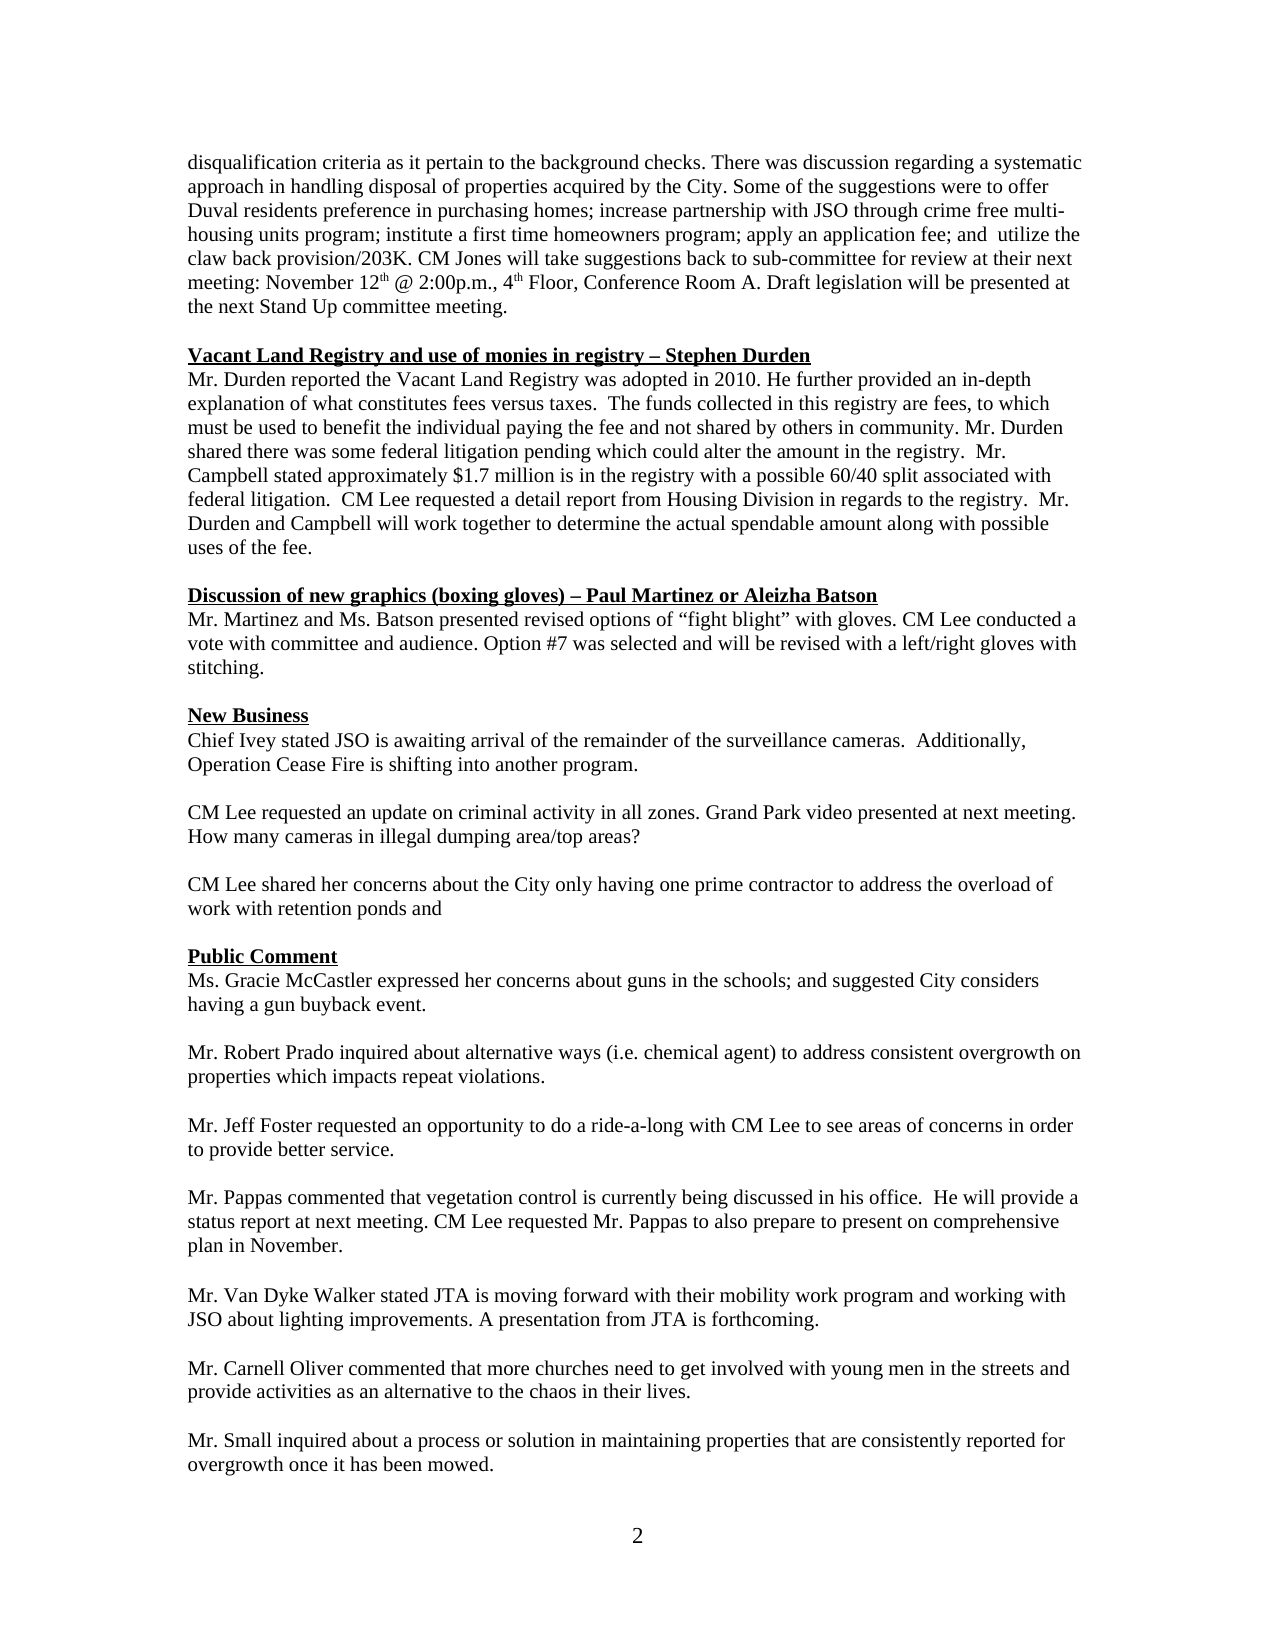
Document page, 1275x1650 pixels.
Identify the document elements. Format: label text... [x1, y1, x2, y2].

text Ms. Gracie McCastler expressed her concerns about guns in the schools; and suggested City considers having a gun buyback event. [187, 968, 1087, 1016]
text Mr. Carnell Oliver commented that more churches need to get involved with young men in the streets and provide activities as an alternative to the chaos in their lives. [187, 1355, 1087, 1403]
text Mr. Robert Prado inquired about alternative ways (i.e. chemical agent) to address consistent overgrowth on properties which impacts repeat violations. [187, 1040, 1087, 1088]
text Mr. Durden reported the Vacant Land Registry was adopted in 2010. He further provided an in-depth explanation of what constitutes fees versus taxes. The funds collected in this registry are fees, to which must be used to benefit the individual paying the fee and not shared by others in community. Mr. Durden shared there was some federal litigation pending which could alter the amount in the registry. Mr. Campbell stated approximately $1.7 million is in the registry with a possible 60/40 split associated with federal litigation. CM Lee requested a detail report from Housing Division in regards to the registry. Mr. Durden and Campbell will work together to determine the actual spendable amount along with possible uses of the fee. [187, 367, 1087, 559]
text CM Lee shared her concerns about the City only having one prime contractor to address the overload of work with retention ponds and [187, 872, 1087, 920]
text Mr. Small inquired about a process or solution in maintaining properties that are consistently reported for overgrowth once it has been mowed. [187, 1428, 1087, 1476]
text Chief Ivey stated JSO is awaiting arrival of the remainder of the surveillance cameras. Additionally, Operation Cease Fire is shifting into another program. [187, 727, 1087, 776]
text Vacant Land Registry and use of monies in registry – Stephen Durden [187, 342, 1087, 367]
text New Business [187, 703, 1087, 727]
text CM Lee requested an update on criminal activity in all zones. Grand Park video presented at next meeting. How many cameras in illegal dumping area/top areas? [187, 800, 1087, 848]
text Mr. Martinez and Ms. Batson presented revised options of “fight blight” with gloves. CM Lee conducted a vote with committee and audience. Option #7 was selected and will be revised with a left/right gloves with stitching. [187, 607, 1087, 679]
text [187, 150, 1087, 318]
text Mr. Pappas commented that vegetation control is currently being discussed in his office. He will provide a status report at next meeting. CM Lee requested Mr. Pappas to also prepare to present on comprehensive plan in November. [187, 1185, 1087, 1257]
text Mr. Van Dyke Walker stated JTA is moving forward with their mobility work program and working with JSO about lighting improvements. A presentation from JTA is forthcoming. [187, 1283, 1087, 1331]
text Discussion of new graphics (boxing gloves) – Paul Martinez or Aleizha Batson [187, 583, 1087, 607]
text Public Comment [187, 944, 1087, 968]
text Mr. Jeff Foster requested an opportunity to do a ride-a-long with CM Lee to see areas of concerns in order to provide better service. [187, 1112, 1087, 1161]
